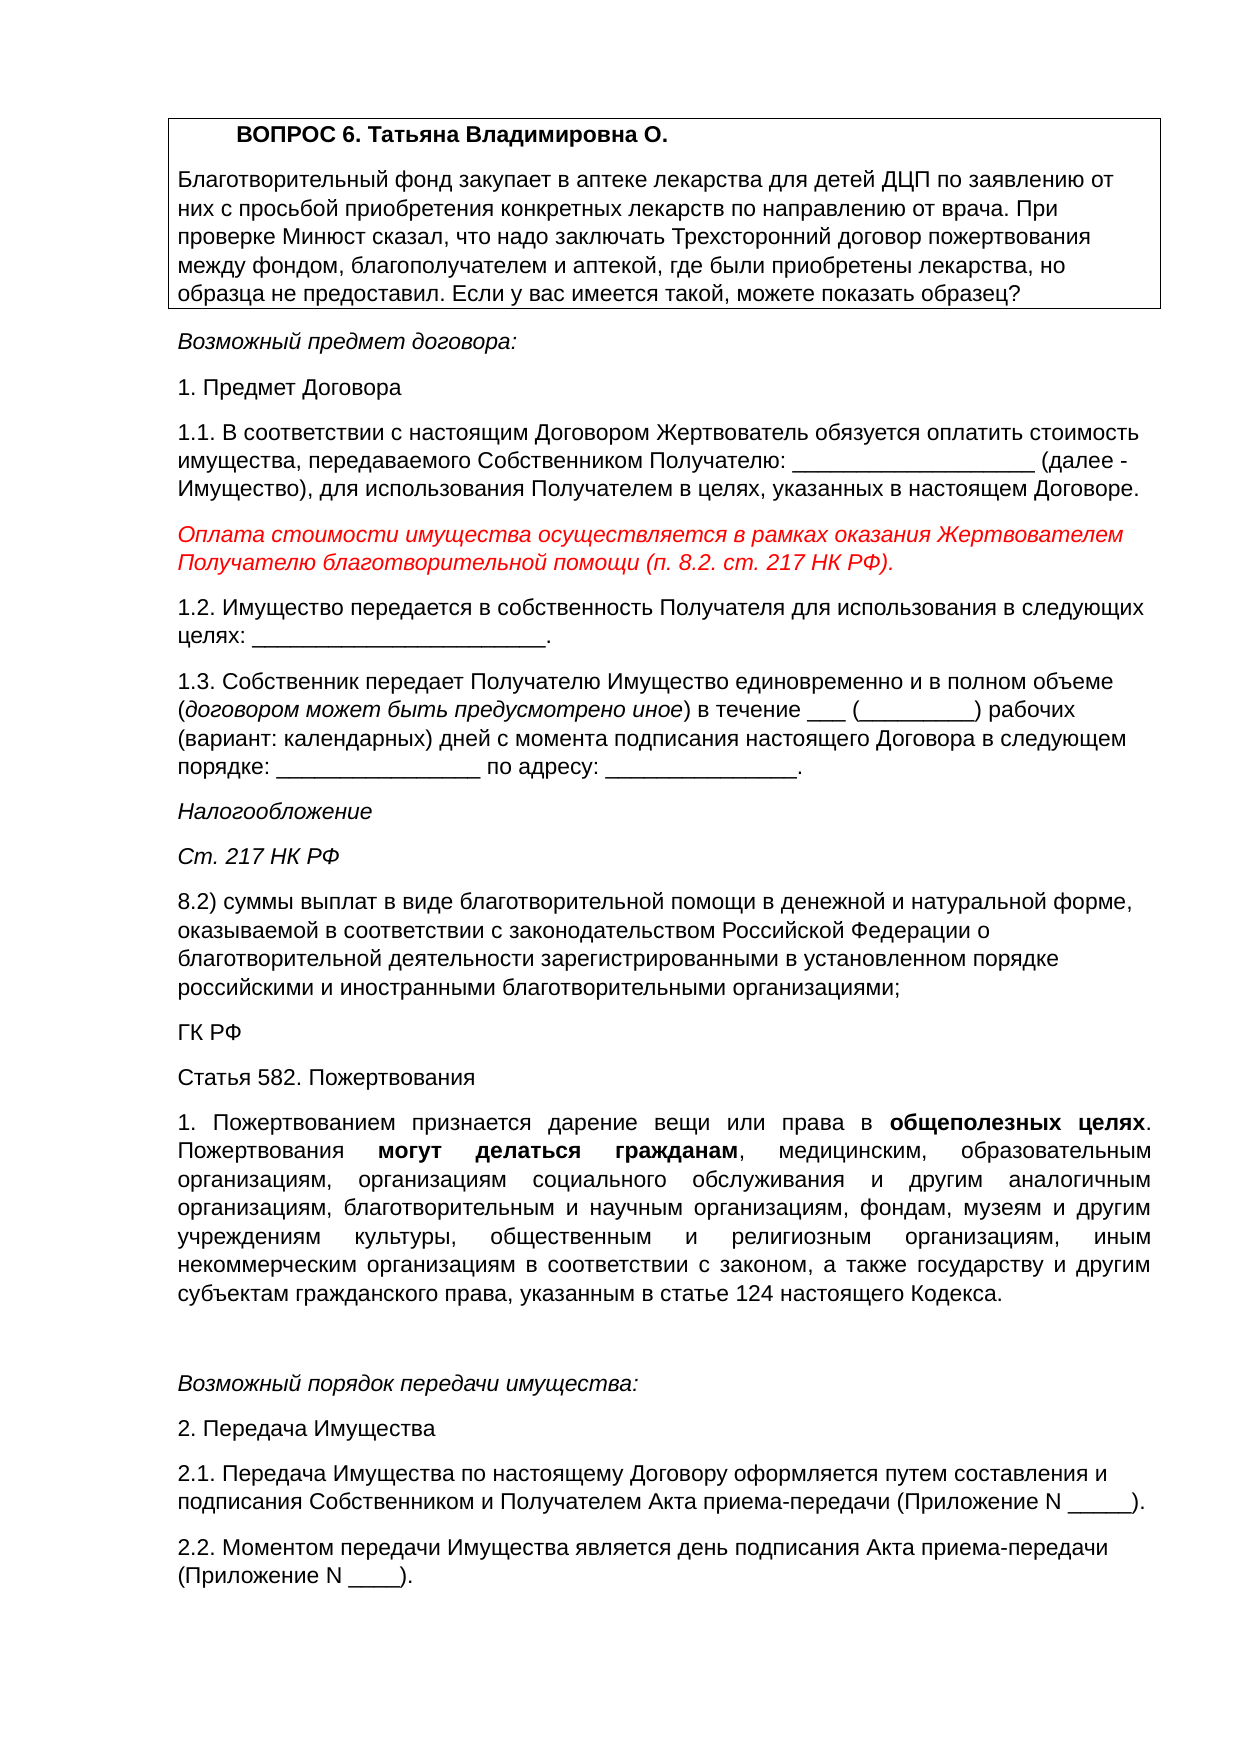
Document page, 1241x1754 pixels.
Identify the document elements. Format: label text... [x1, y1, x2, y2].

text 1.2. Имущество передается в собственность Получателя для использования в следующих целях: _______________________. [177, 594, 1152, 649]
text ГК РФ [177, 1019, 1152, 1045]
text 8.2) суммы выплат в виде благотворительной помощи в денежной и натуральной форме, оказываемой в соответствии с законодательством Российской Федерации о благотворительной деятельности зарегистрированными в установленном порядке российскими и иностранными благотворительными организациями; [177, 888, 1152, 1000]
text Ст. 217 НК РФ [177, 843, 1152, 869]
text ВОПРОС 6. Татьяна Владимировна О. [169, 119, 1160, 148]
text 2.1. Передача Имущества по настоящему Договору оформляется путем составления и подписания Собственником и Получателем Акта приема-передачи (Приложение N _____). [177, 1460, 1152, 1515]
text Возможный порядок передачи имущества: [177, 1370, 1152, 1396]
text 1. Предмет Договора [177, 373, 1152, 400]
text 1.1. В соответствии с настоящим Договором Жертвователь обязуется оплатить стоимость имущества, передаваемого Собственником Получателю: ___________________ (далее - Имущество), для использования Получателем в целях, указанных в настоящем Договоре. [177, 418, 1152, 502]
text 2. Передача Имущества [177, 1415, 1152, 1441]
text 2.2. Моментом передачи Имущества является день подписания Акта приема-передачи (Приложение N ____). [177, 1533, 1152, 1588]
text Возможный предмет договора: [177, 328, 1152, 355]
text Налогообложение [177, 798, 1152, 824]
text Благотворительный фонд закупает в аптеке лекарства для детей ДЦП по заявлению от них с просьбой приобретения конкретных лекарств по направлению от врача. При проверке Минюст сказал, что надо заключать Трехсторонний договор пожертвования между фондом, благополучателем и аптекой, где были приобретены лекарства, но образца не предоставил. Если у вас имеется такой, можете показать образец? [169, 163, 1160, 308]
text Оплата стоимости имущества осуществляется в рамках оказания Жертвователем Получателю благотворительной помощи (п. 8.2. ст. 217 НК РФ). [177, 521, 1152, 575]
text Статья 582. Пожертвования [177, 1064, 1152, 1090]
text 1. Пожертвованием признается дарение вещи или права в общеполезных целях. Пожертвования могут делаться гражданам, медицинским, образовательным организациям, организациям социального обслуживания и другим аналогичным организациям, благотворительным и научным организациям, фондам, музеям и другим учреждениям культуры, общественным и религиозным организациям, иным некоммерческим организациям в соответствии с законом, а также государству и другим субъектам гражданского права, указанным в статье 124 настоящего Кодекса. [177, 1109, 1152, 1306]
text 1.3. Собственник передает Получателю Имущество единовременно и в полном объеме (договором может быть предусмотрено иное) в течение ___ (_________) рабочих (вариант: календарных) дней с момента подписания настоящего Договора в следующем порядке: ________________ по адресу: _______________. [177, 668, 1152, 779]
